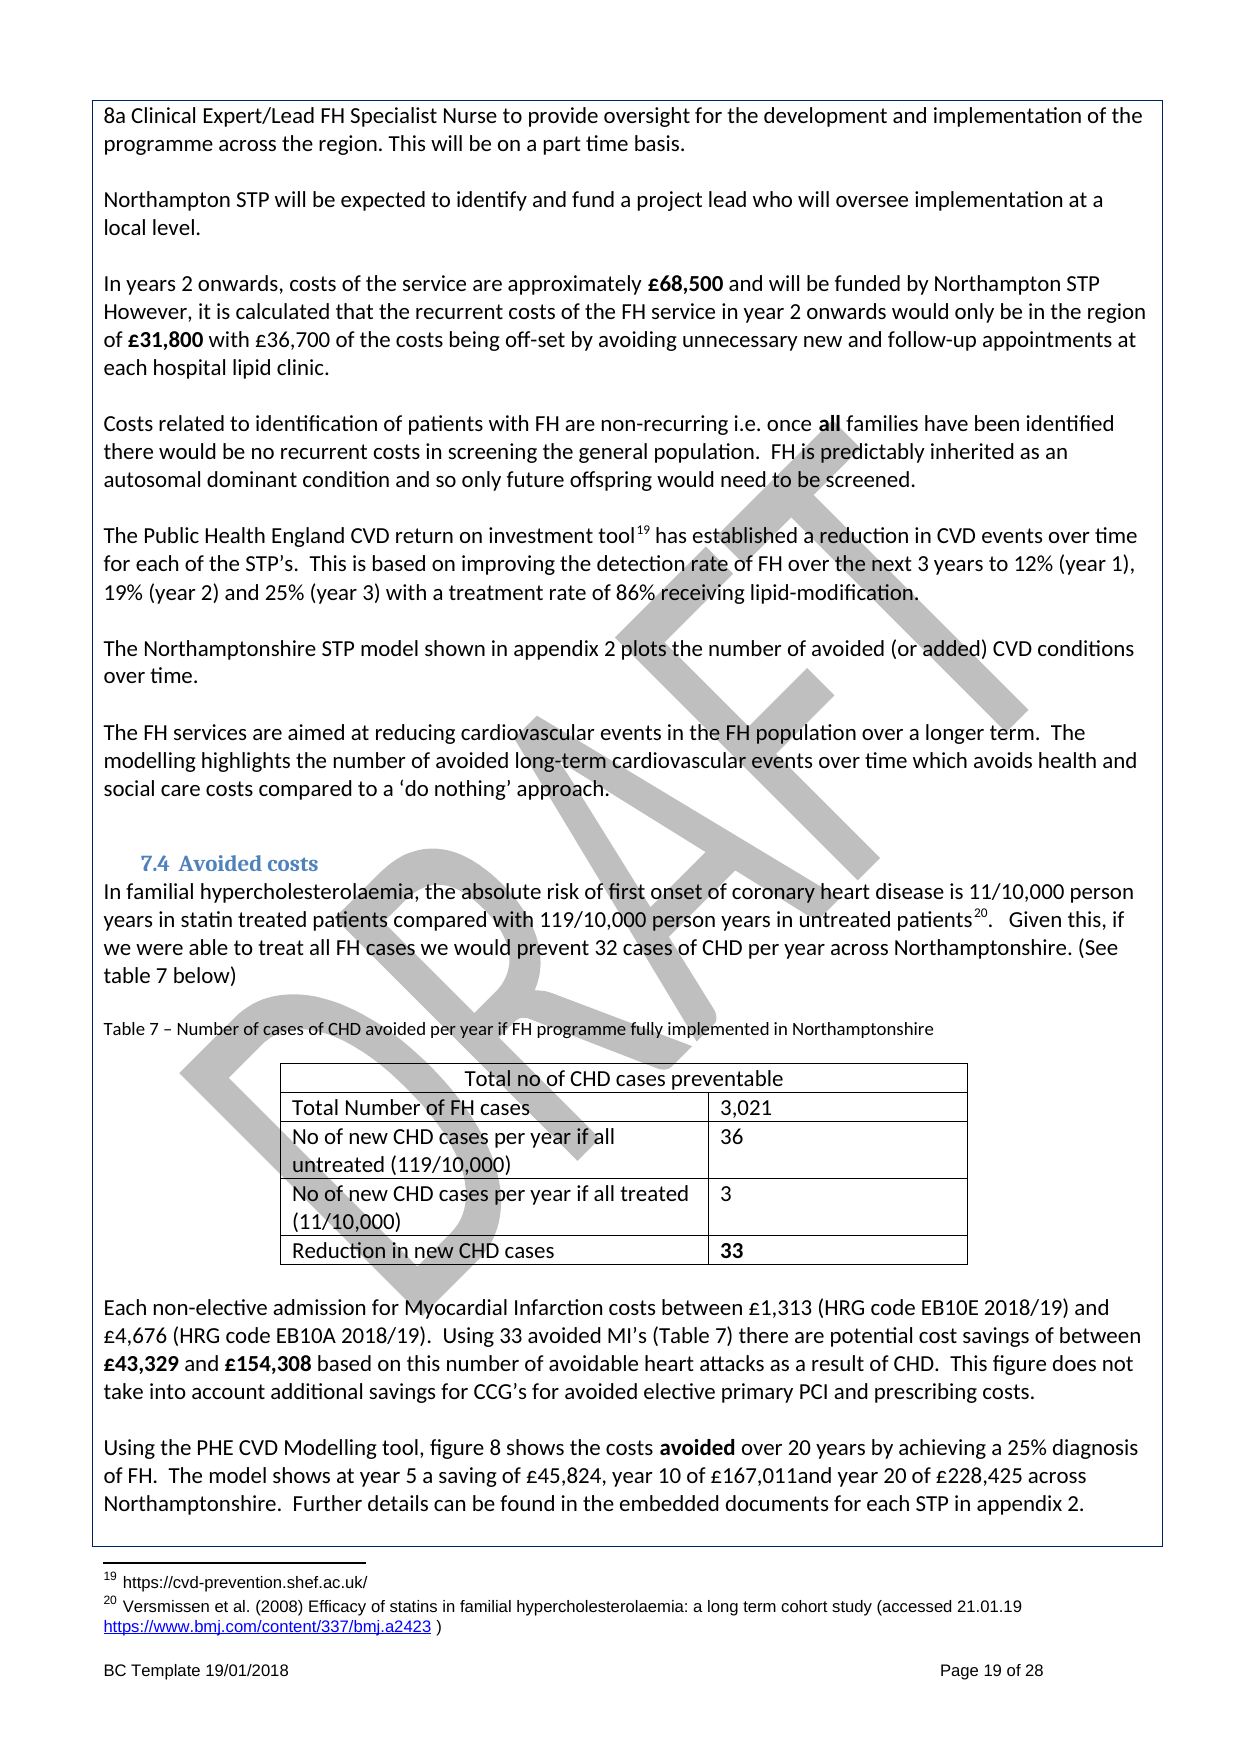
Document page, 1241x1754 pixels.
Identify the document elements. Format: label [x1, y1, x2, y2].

table_cell [93, 101, 1162, 1546]
